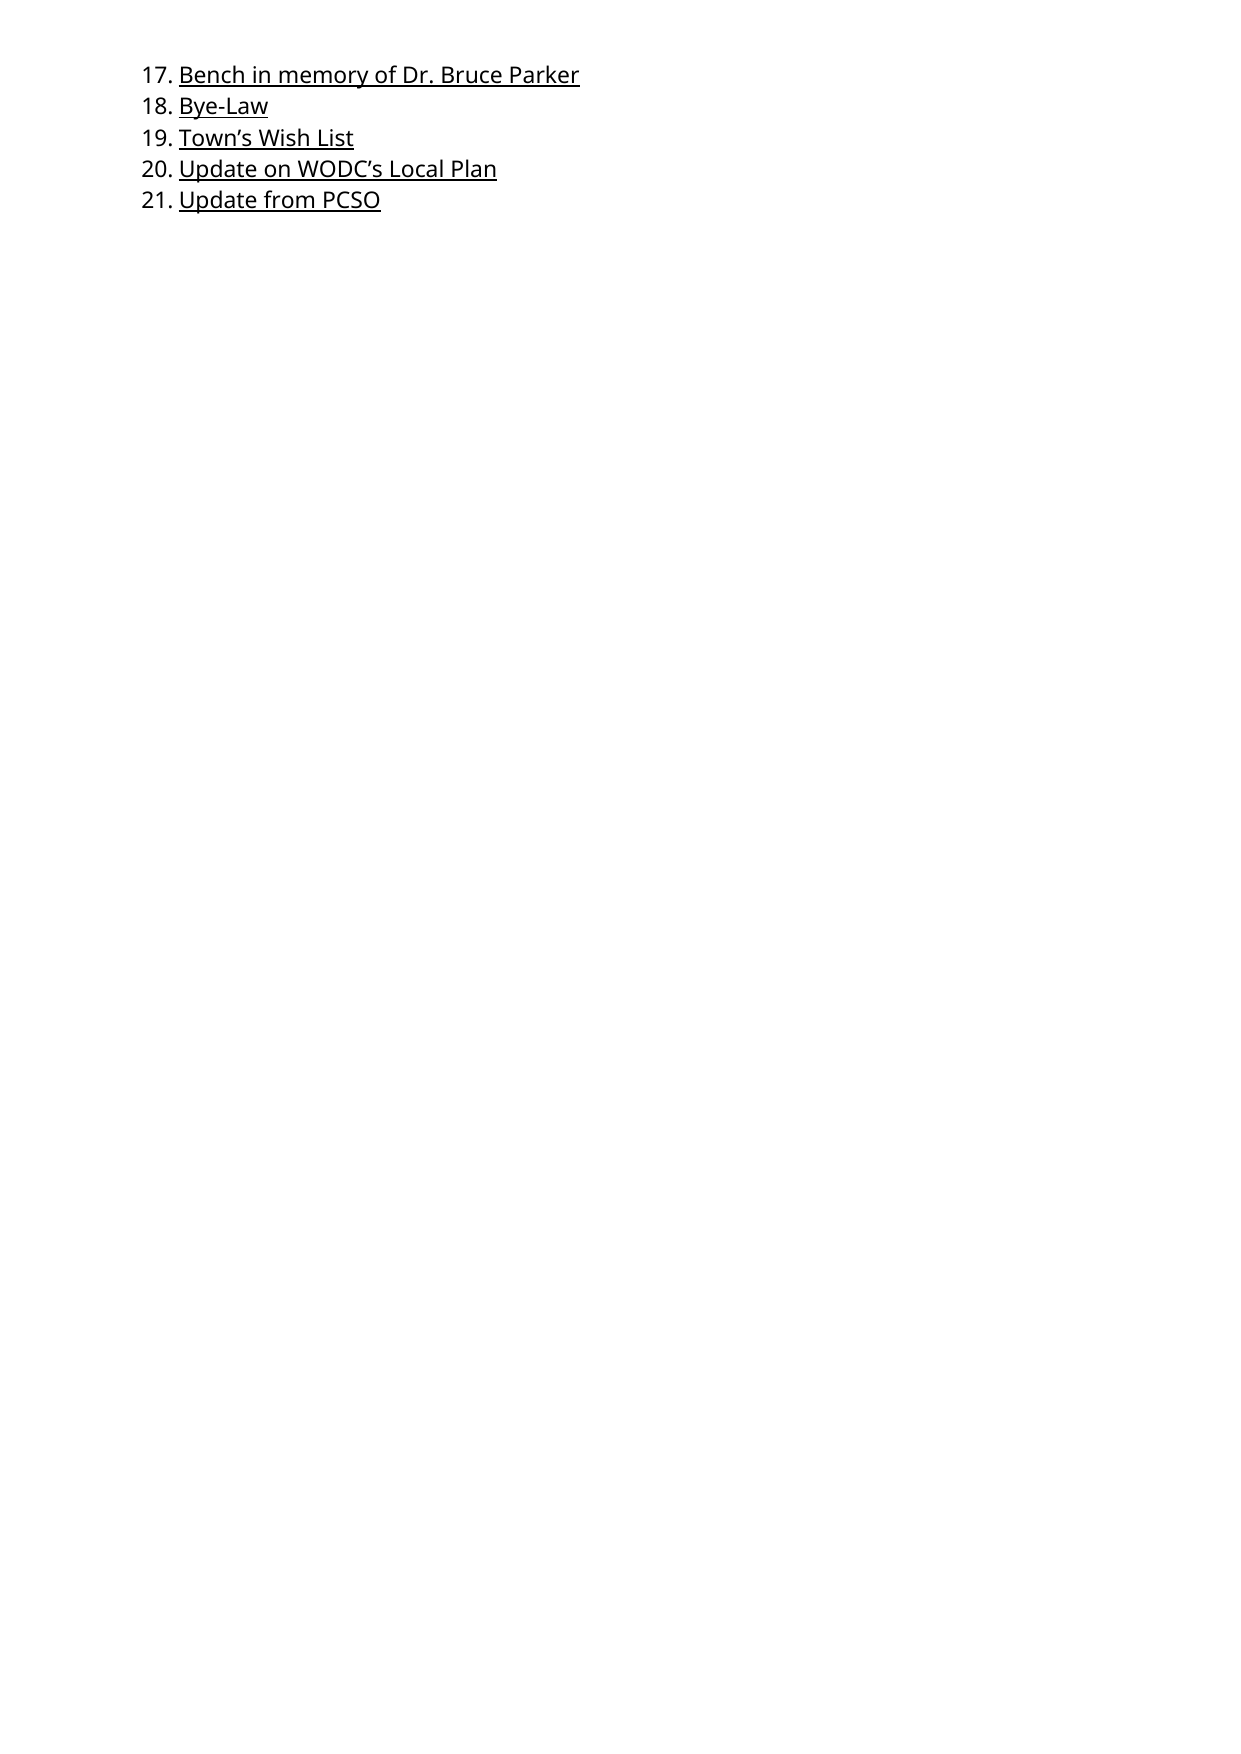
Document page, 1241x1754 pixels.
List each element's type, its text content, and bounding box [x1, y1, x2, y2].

list Town’s Wish List [141, 122, 1165, 153]
list Update from PCSO [141, 184, 1165, 215]
list Update on WODC’s Local Plan [141, 153, 1165, 184]
list Bench in memory of Dr. Bruce Parker [141, 59, 1165, 90]
list Bye-Law [141, 90, 1165, 122]
